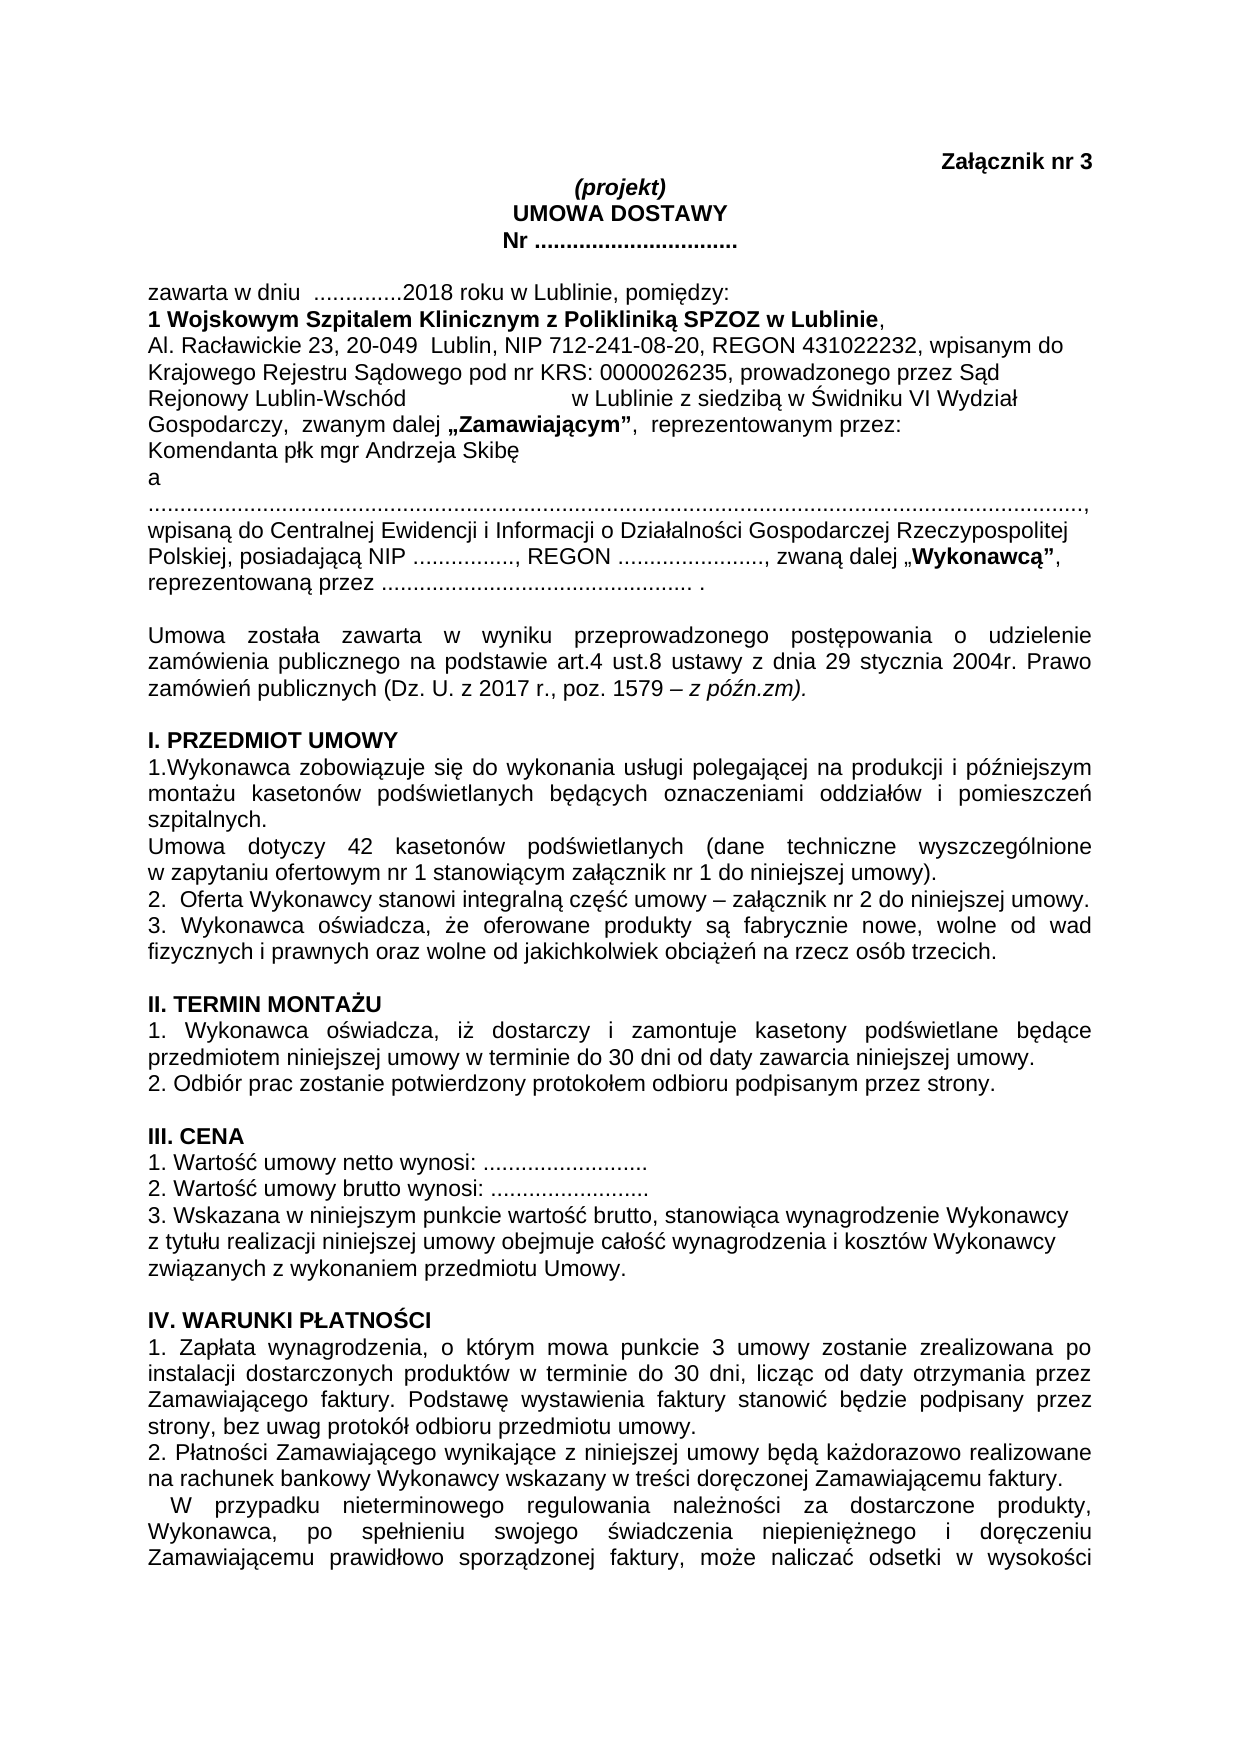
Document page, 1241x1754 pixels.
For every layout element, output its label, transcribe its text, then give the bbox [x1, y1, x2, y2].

text 1 Wojskowym Szpitalem Klinicznym z Polikliniką SPZOZ w Lublinie, Al. Racławickie 23, 20-049 Lublin, NIP 712-241-08-20, REGON 431022232, wpisanym do Krajowego Rejestru Sądowego pod nr KRS: 0000026235, prowadzonego przez Sąd Rejonowy Lublin-Wschód w Lublinie z siedzibą w Świdniku VI Wydział Gospodarczy, zwanym dalej „Zamawiającym”, reprezentowanym przez: [148, 306, 1093, 437]
text 2. Wartość umowy brutto wynosi: ......................... [148, 1175, 1093, 1202]
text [148, 1492, 1093, 1571]
text zawarta w dniu ..............2018 roku w Lublinie, pomiędzy: [148, 279, 1093, 306]
text Komendanta płk mgr Andrzeja Skibę [148, 437, 1093, 464]
title (projekt) [148, 174, 1093, 200]
title Nr ................................ [148, 227, 1093, 253]
text 1. Zapłata wynagrodzenia, o którym mowa punkcie 3 umowy zostanie zrealizowana po instalacji dostarczonych produktów w terminie do 30 dni, licząc od daty otrzymania przez Zamawiającego faktury. Podstawę wystawienia faktury stanowić będzie podpisany przez strony, bez uwag protokół odbioru przedmiotu umowy. [148, 1333, 1093, 1439]
text 3. Wskazana w niniejszym punkcie wartość brutto, stanowiąca wynagrodzenie Wykonawcy z tytułu realizacji niniejszej umowy obejmuje całość wynagrodzenia i kosztów Wykonawcy związanych z wykonaniem przedmiotu Umowy. [148, 1202, 1093, 1281]
text Umowa została zawarta w wyniku przeprowadzonego postępowania o udzielenie zamówienia publicznego na podstawie art.4 ust.8 ustawy z dnia 29 stycznia 2004r. Prawo zamówień publicznych (Dz. U. z 2017 r., poz. 1579 – z późn.zm). [148, 622, 1093, 701]
text 3. Wykonawca oświadcza, że oferowane produkty są fabrycznie nowe, wolne od wad fizycznych i prawnych oraz wolne od jakichkolwiek obciążeń na rzecz osób trzecich. [148, 912, 1093, 964]
title UMOWA DOSTAWY [148, 200, 1093, 227]
text 1. Wykonawca oświadcza, iż dostarczy i zamontuje kasetony podświetlane będące przedmiotem niniejszej umowy w terminie do 30 dni od daty zawarcia niniejszej umowy. [148, 1017, 1093, 1070]
text a [148, 464, 1093, 490]
text III. CENA [148, 1123, 1093, 1149]
text 2. Oferta Wykonawcy stanowi integralną część umowy – załącznik nr 2 do niniejszej umowy. [148, 886, 1093, 912]
text 1.Wykonawca zobowiązuje się do wykonania usługi polegającej na produkcji i późniejszym montażu kasetonów podświetlanych będących oznaczeniami oddziałów i pomieszczeń szpitalnych. [148, 754, 1093, 833]
text IV. WARUNKI PŁATNOŚCI [148, 1307, 1093, 1333]
text I. PRZEDMIOT UMOWY [148, 727, 1093, 754]
text II. TERMIN MONTAŻU [148, 991, 1093, 1017]
text Załącznik nr 3 [148, 148, 1093, 174]
text 2. Odbiór prac zostanie potwierdzony protokołem odbioru podpisanym przez strony. [148, 1070, 1093, 1096]
text 2. Płatności Zamawiającego wynikające z niniejszej umowy będą każdorazowo realizowane na rachunek bankowy Wykonawcy wskazany w treści doręczonej Zamawiającemu faktury. [148, 1439, 1093, 1492]
text Umowa dotyczy 42 kasetonów podświetlanych (dane techniczne wyszczególnione w zapytaniu ofertowym nr 1 stanowiącym załącznik nr 1 do niniejszej umowy). [148, 833, 1093, 886]
text 1. Wartość umowy netto wynosi: .......................... [148, 1149, 1093, 1175]
text ..................................................................................................................................................., wpisaną do Centralnej Ewidencji i Informacji o Działalności Gospodarczej Rzeczypospolitej Polskiej, posiadającą NIP ................, REGON ......................., zwaną dalej „Wykonawcą”, reprezentowaną przez ................................................. . [148, 490, 1093, 596]
